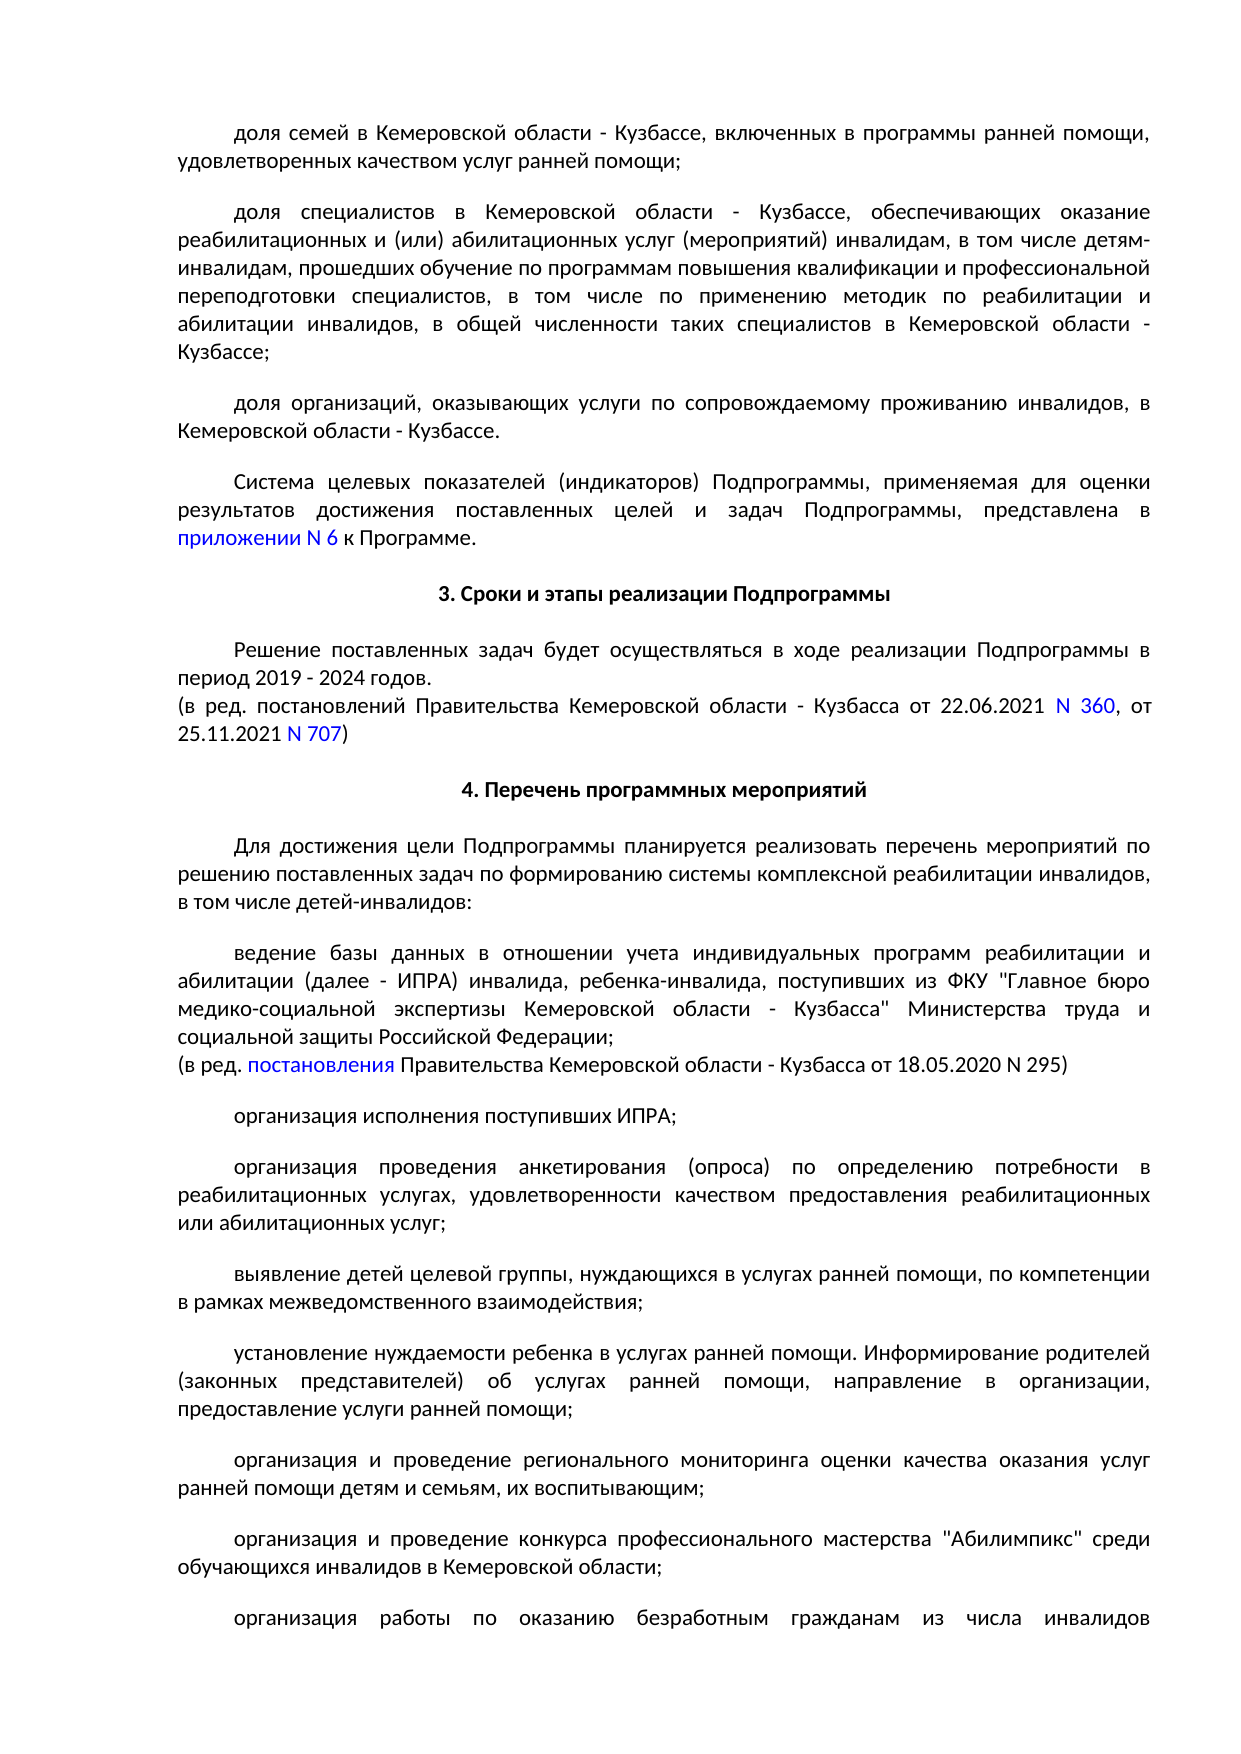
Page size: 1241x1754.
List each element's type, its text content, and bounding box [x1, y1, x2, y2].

text выявление детей целевой группы, нуждающихся в услугах ранней помощи, по компетенции в рамках межведомственного взаимодействия; [177, 1259, 1152, 1315]
text (в ред. постановлений Правительства Кемеровской области - Кузбасса от 22.06.2021 N 360, от 25.11.2021 N 707) [177, 691, 1152, 747]
text организация и проведение конкурса профессионального мастерства "Абилимпикс" среди обучающихся инвалидов в Кемеровской области; [177, 1524, 1152, 1580]
title 3. Сроки и этапы реализации Подпрограммы [177, 579, 1152, 607]
text Решение поставленных задач будет осуществляться в ходе реализации Подпрограммы в период 2019 - 2024 годов. [177, 635, 1152, 691]
text доля специалистов в Кемеровской области - Кузбассе, обеспечивающих оказание реабилитационных и (или) абилитационных услуг (мероприятий) инвалидам, в том числе детям-инвалидам, прошедших обучение по программам повышения квалификации и профессиональной переподготовки специалистов, в том числе по применению методик по реабилитации и абилитации инвалидов, в общей численности таких специалистов в Кемеровской области - Кузбассе; [177, 197, 1152, 365]
text ведение базы данных в отношении учета индивидуальных программ реабилитации и абилитации (далее - ИПРА) инвалида, ребенка-инвалида, поступивших из ФКУ "Главное бюро медико-социальной экспертизы Кемеровской области - Кузбасса" Министерства труда и социальной защиты Российской Федерации; [177, 938, 1152, 1050]
text организация исполнения поступивших ИПРА; [177, 1101, 1152, 1129]
text Система целевых показателей (индикаторов) Подпрограммы, применяемая для оценки результатов достижения поставленных целей и задач Подпрограммы, представлена в приложении N 6 к Программе. [177, 467, 1152, 551]
title 4. Перечень программных мероприятий [177, 775, 1152, 803]
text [177, 1603, 1152, 1631]
text Для достижения цели Подпрограммы планируется реализовать перечень мероприятий по решению поставленных задач по формированию системы комплексной реабилитации инвалидов, в том числе детей-инвалидов: [177, 831, 1152, 915]
text установление нуждаемости ребенка в услугах ранней помощи. Информирование родителей (законных представителей) об услугах ранней помощи, направление в организации, предоставление услуги ранней помощи; [177, 1338, 1152, 1422]
text доля организаций, оказывающих услуги по сопровождаемому проживанию инвалидов, в Кемеровской области - Кузбассе. [177, 388, 1152, 444]
text доля семей в Кемеровской области - Кузбассе, включенных в программы ранней помощи, удовлетворенных качеством услуг ранней помощи; [177, 118, 1152, 174]
text организация и проведение регионального мониторинга оценки качества оказания услуг ранней помощи детям и семьям, их воспитывающим; [177, 1445, 1152, 1501]
text организация проведения анкетирования (опроса) по определению потребности в реабилитационных услугах, удовлетворенности качеством предоставления реабилитационных или абилитационных услуг; [177, 1152, 1152, 1236]
text (в ред. постановления Правительства Кемеровской области - Кузбасса от 18.05.2020 N 295) [177, 1050, 1152, 1078]
